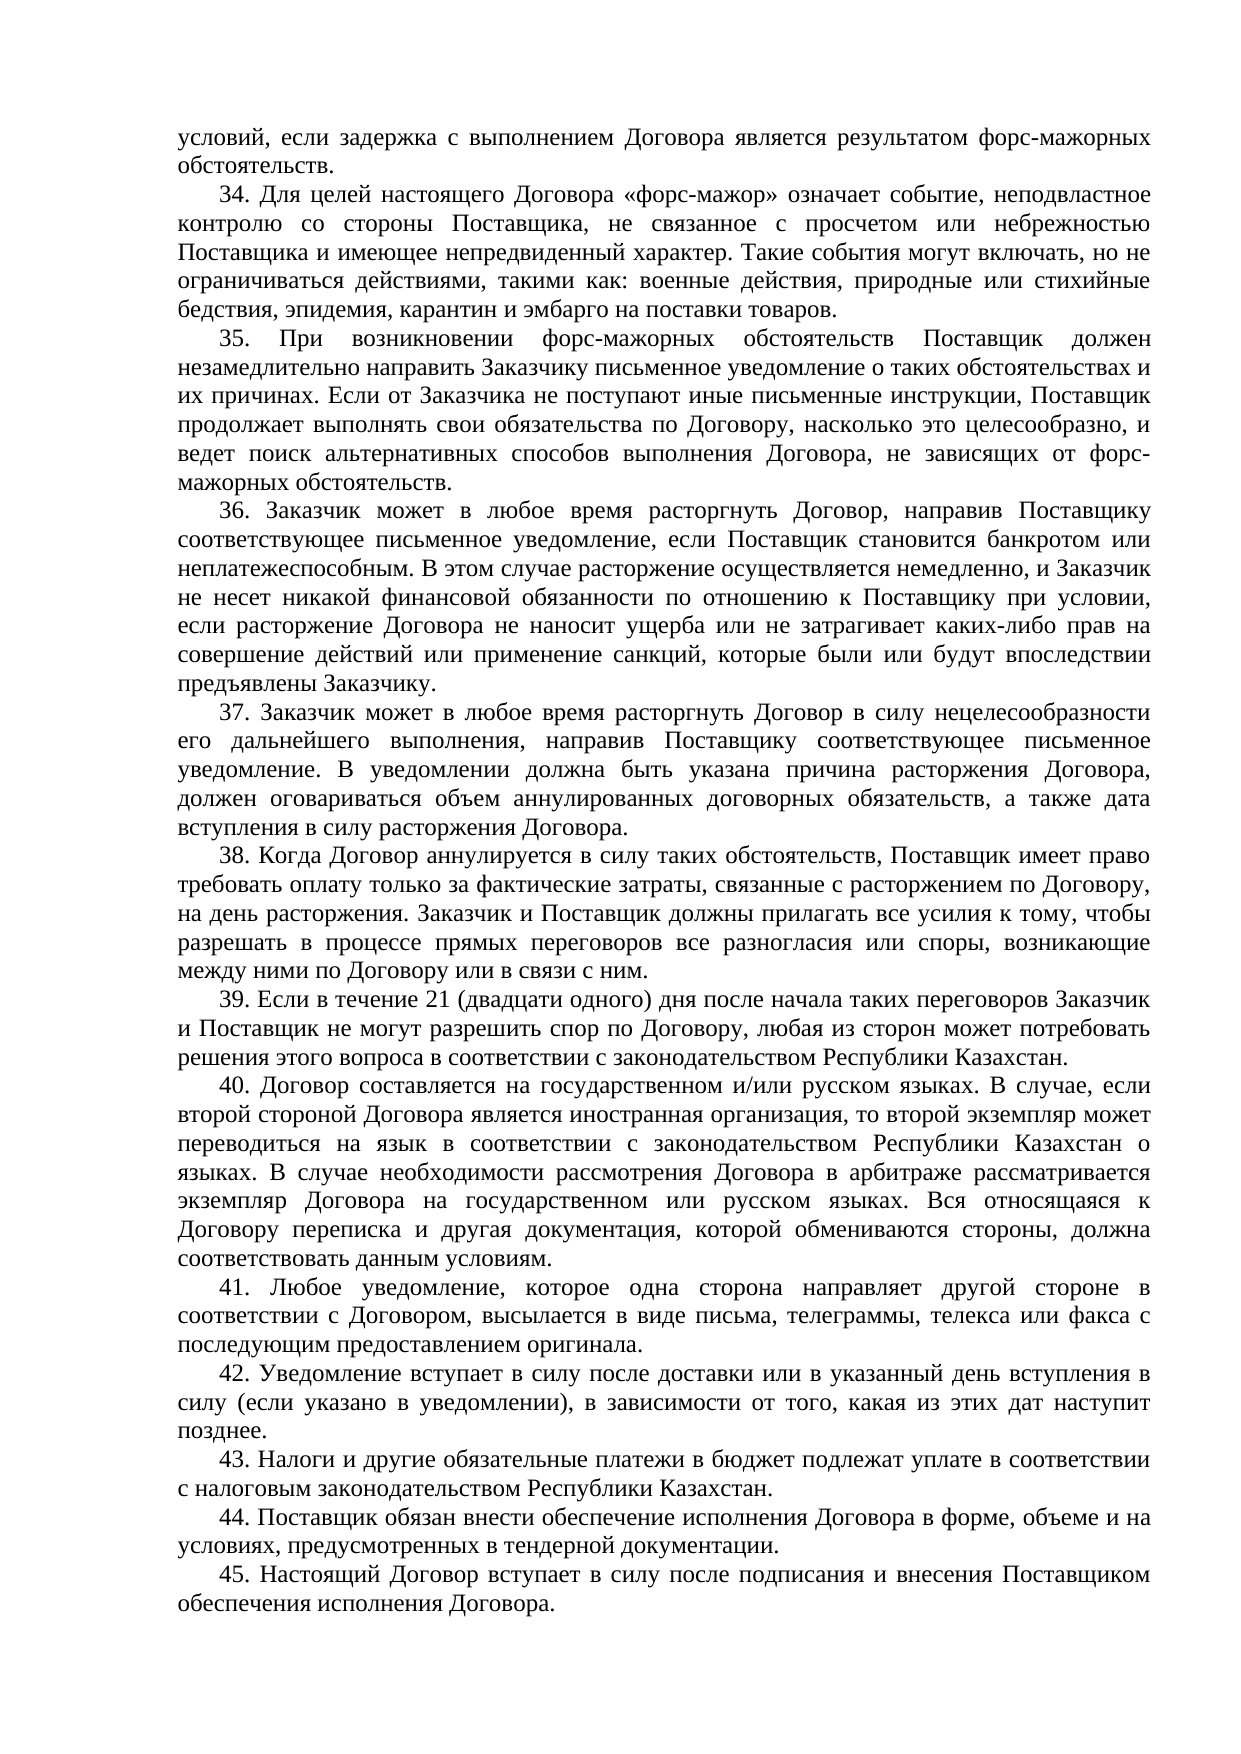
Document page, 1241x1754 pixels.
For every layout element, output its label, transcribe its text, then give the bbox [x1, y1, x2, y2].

text 43. Налоги и другие обязательные платежи в бюджет подлежат уплате в соответствии с налоговым законодательством Республики Казахстан. [177, 1444, 1152, 1502]
text 34. Для целей настоящего Договора «форс-мажор» означает событие, неподвластное контролю со стороны Поставщика, не связанное с просчетом или небрежностью Поставщика и имеющее непредвиденный характер. Такие события могут включать, но не ограничиваться действиями, такими как: военные действия, природные или стихийные бедствия, эпидемия, карантин и эмбарго на поставки товаров. [177, 179, 1152, 323]
text 35. При возникновении форс-мажорных обстоятельств Поставщик должен незамедлительно направить Заказчику письменное уведомление о таких обстоятельствах и их причинах. Если от Заказчика не поступают иные письменные инструкции, Поставщик продолжает выполнять свои обязательства по Договору, насколько это целесообразно, и ведет поиск альтернативных способов выполнения Договора, не зависящих от форс-мажорных обстоятельств. [177, 323, 1152, 496]
text 41. Любое уведомление, которое одна сторона направляет другой стороне в соответствии с Договором, высылается в виде письма, телеграммы, телекса или факса с последующим предоставлением оригинала. [177, 1272, 1152, 1358]
text 39. Если в течение 21 (двадцати одного) дня после начала таких переговоров Заказчик и Поставщик не могут разрешить спор по Договору, любая из сторон может потребовать решения этого вопроса в соответствии с законодательством Республики Казахстан. [177, 984, 1152, 1071]
text 37. Заказчик может в любое время расторгнуть Договор в силу нецелесообразности его дальнейшего выполнения, направив Поставщику соответствующее письменное уведомление. В уведомлении должна быть указана причина расторжения Договора, должен оговариваться объем аннулированных договорных обязательств, а также дата вступления в силу расторжения Договора. [177, 697, 1152, 841]
text 38. Когда Договор аннулируется в силу таких обстоятельств, Поставщик имеет право требовать оплату только за фактические затраты, связанные с расторжением по Договору, на день расторжения. Заказчик и Поставщик должны прилагать все усилия к тому, чтобы разрешать в процессе прямых переговоров все разногласия или споры, возникающие между ними по Договору или в связи с ним. [177, 841, 1152, 984]
text 42. Уведомление вступает в силу после доставки или в указанный день вступления в силу (если указано в уведомлении), в зависимости от того, какая из этих дат наступит позднее. [177, 1358, 1152, 1444]
text 44. Поставщик обязан внести обеспечение исполнения Договора в форме, объеме и на условиях, предусмотренных в тендерной документации. [177, 1502, 1152, 1559]
text 36. Заказчик может в любое время расторгнуть Договор, направив Поставщику соответствующее письменное уведомление, если Поставщик становится банкротом или неплатежеспособным. В этом случае расторжение осуществляется немедленно, и Заказчик не несет никакой финансовой обязанности по отношению к Поставщику при условии, если расторжение Договора не наносит ущерба или не затрагивает каких-либо прав на совершение действий или применение санкций, которые были или будут впоследствии предъявлены Заказчику. [177, 496, 1152, 697]
text 45. Настоящий Договор вступает в силу после подписания и внесения Поставщиком обеспечения исполнения Договора. [177, 1559, 1152, 1617]
text 40. Договор составляется на государственном и/или русском языках. В случае, если второй стороной Договора является иностранная организация, то второй экземпляр может переводиться на язык в соответствии с законодательством Республики Казахстан о языках. В случае необходимости рассмотрения Договора в арбитраже рассматривается экземпляр Договора на государственном или русском языках. Вся относящаяся к Договору переписка и другая документация, которой обмениваются стороны, должна соответствовать данным условиям. [177, 1071, 1152, 1272]
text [177, 122, 1152, 179]
